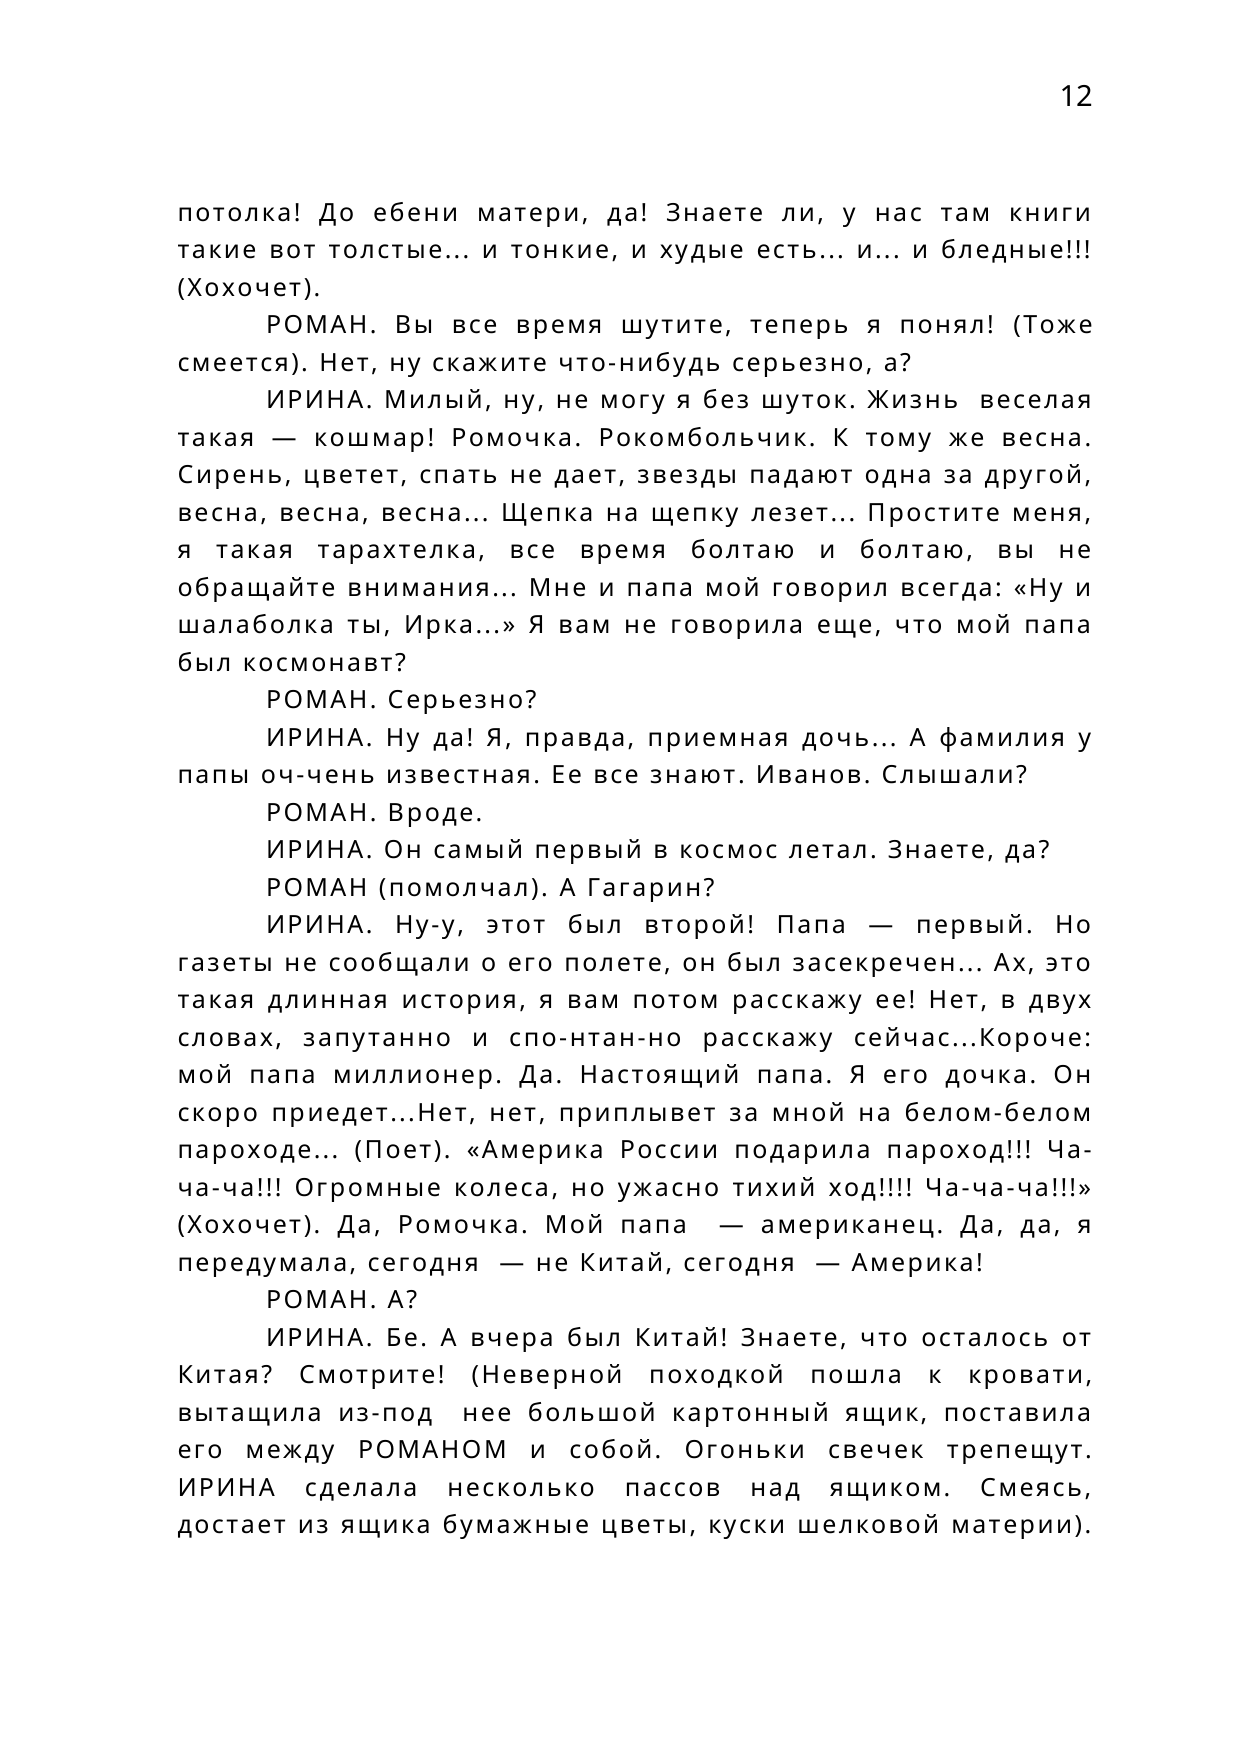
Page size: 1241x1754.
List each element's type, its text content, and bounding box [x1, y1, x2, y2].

text ИРИНА. Ну да! Я, правда, приемная дочь... А фамилия у папы оч-чень известная. Ее все знают. Иванов. Слышали? [177, 716, 1092, 791]
text РОМАН. Серьезно? [177, 679, 1092, 716]
text РОМАН. Вроде. [177, 791, 1092, 829]
text РОМАН (помолчал). А Гагарин? [177, 866, 1092, 904]
text ИРИНА. Ну-у, этот был второй! Папа — первый. Но газеты не сообщали о его полете, он был засекречен... Ах, это такая длинная история, я вам потом расскажу ее! Нет, в двух словах, запутанно и спо-нтан-но расскажу сейчас...Короче: мой папа миллионер. Да. Настоящий папа. Я его дочка. Он скоро приедет...Нет, нет, приплывет за мной на белом-белом пароходе... (Поет). «Америка России подарила пароход!!! Ча-ча-ча!!! Огромные колеса, но ужасно тихий ход!!!! Ча-ча-ча!!!» (Хохочет). Да, Ромочка. Мой папа — американец. Да, да, я передумала, сегодня — не Китай, сегодня — Америка! [177, 904, 1092, 1279]
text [177, 1316, 1092, 1541]
text ИРИНА. Милый, ну, не могу я без шуток. Жизнь веселая такая — кошмар! Ромочка. Рокомбольчик. К тому же весна. Сирень, цветет, спать не дает, звезды падают одна за другой, весна, весна, весна... Щепка на щепку лезет... Простите меня, я такая тарахтелка, все время болтаю и болтаю, вы не обращайте внимания... Мне и папа мой говорил всегда: «Ну и шалаболка ты, Ирка...» Я вам не говорила еще, что мой папа был космонавт? [177, 379, 1092, 679]
text РОМАН. А? [177, 1279, 1092, 1316]
text РОМАН. Вы все время шутите, теперь я понял! (Тоже смеется). Нет, ну скажите что-нибудь серьезно, а? [177, 304, 1092, 379]
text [177, 191, 1092, 304]
text ИРИНА. Он самый первый в космос летал. Знаете, да? [177, 829, 1092, 866]
